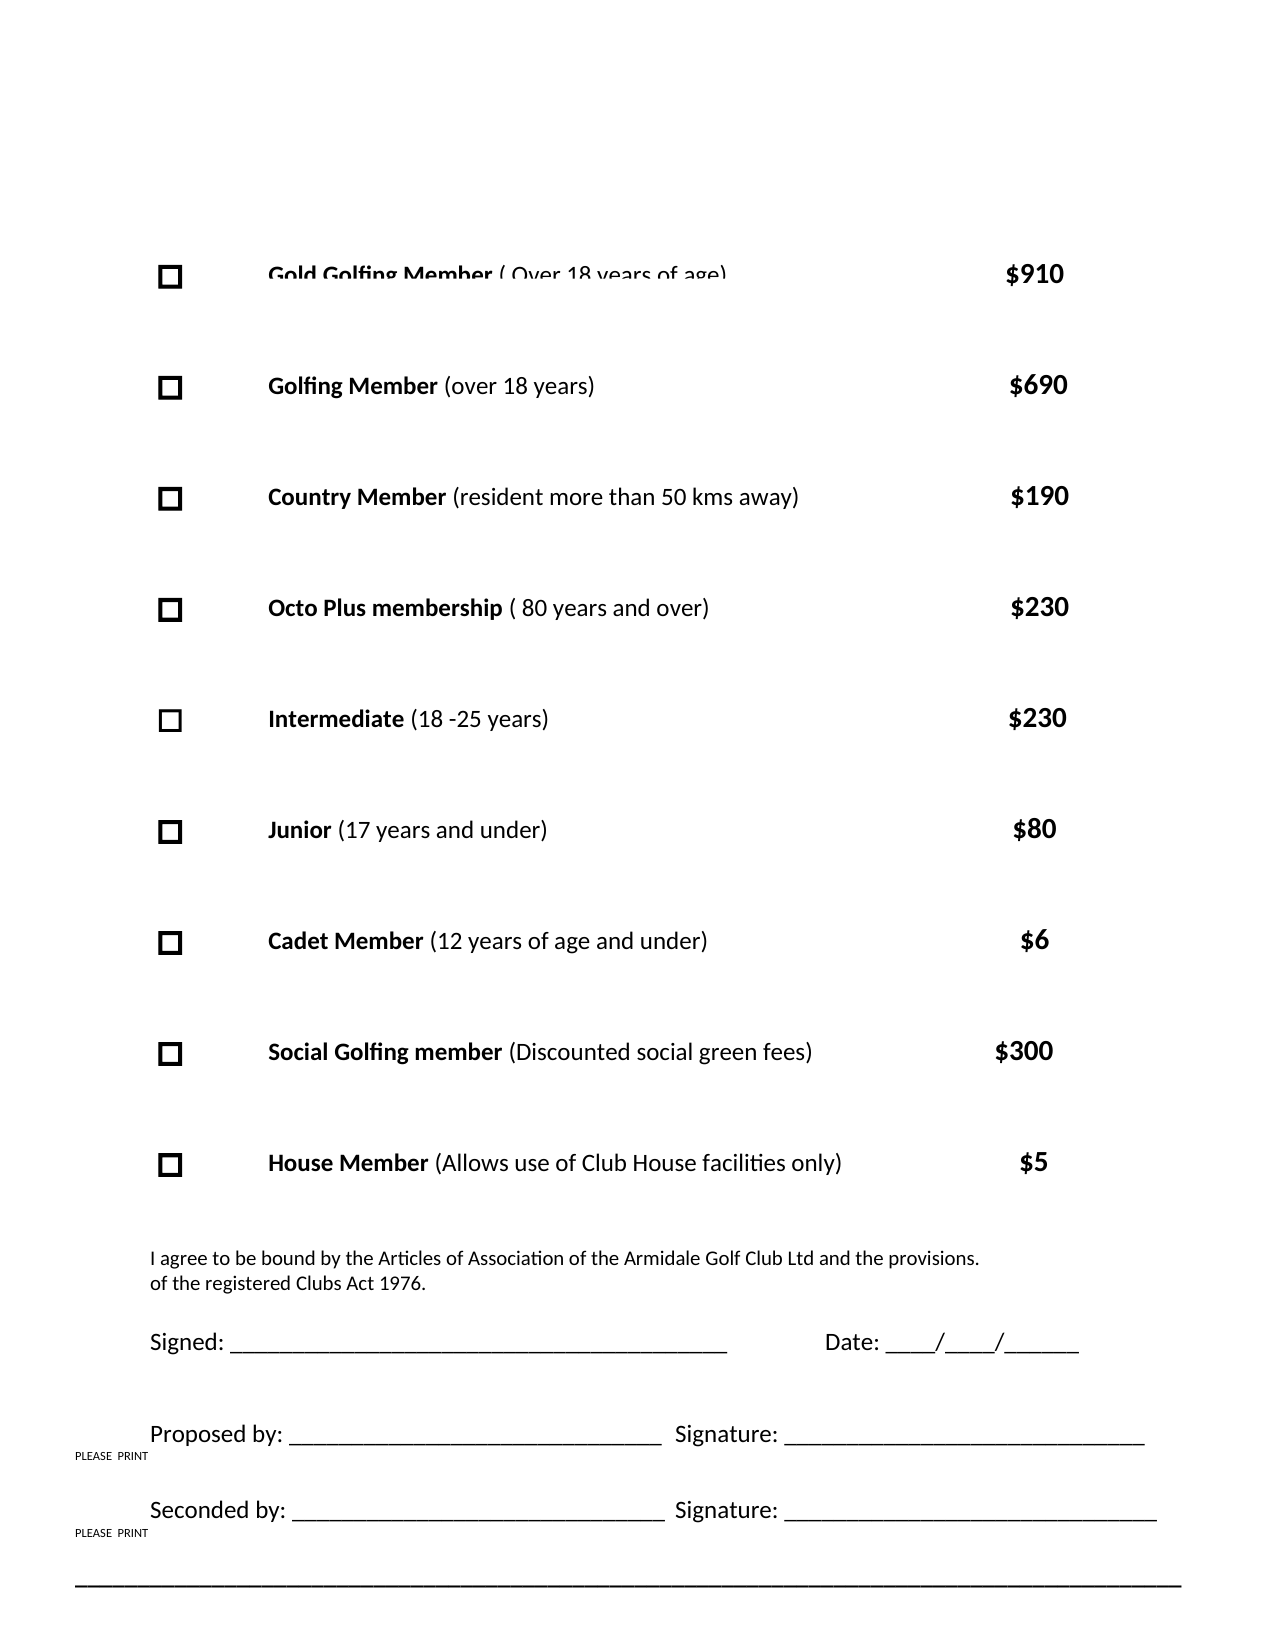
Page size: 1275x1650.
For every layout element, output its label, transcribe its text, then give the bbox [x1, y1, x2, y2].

list Cadet Member (12 years of age and under) $6 [156, 912, 1125, 961]
list Intermediate (18 -25 years) $230 [156, 690, 1125, 739]
text PLEASE PRINT [32, 1525, 1237, 1540]
text of the registered Clubs Act 1976. [32, 1271, 1237, 1296]
list Junior (17 years and under) $80 [156, 801, 1125, 850]
text PLEASE PRINT [32, 1448, 1237, 1464]
text _________________________________________________________________________________________ [32, 1561, 1237, 1591]
text Signed: ________________________________________ Date: ____/____/______ [32, 1326, 1237, 1357]
list House Member (Allows use of Club House facilities only) $5 [156, 1134, 1125, 1183]
list Social Golfing member (Discounted social green fees) $300 [156, 1023, 1125, 1072]
list Gold Golfing Member ( Over 18 years of age) $910 [156, 246, 1125, 295]
list Golfing Member (over 18 years) $690 [156, 357, 1125, 406]
text Seconded by: ______________________________ Signature: ______________________________ [32, 1494, 1237, 1525]
text I agree to be bound by the Articles of Association of the Armidale Golf Club Ltd and the provisions. [32, 1245, 1237, 1271]
text Proposed by: ______________________________ Signature: _____________________________ [32, 1418, 1237, 1448]
list Country Member (resident more than 50 kms away) $190 [156, 468, 1125, 517]
list Octo Plus membership ( 80 years and over) $230 [156, 579, 1125, 628]
